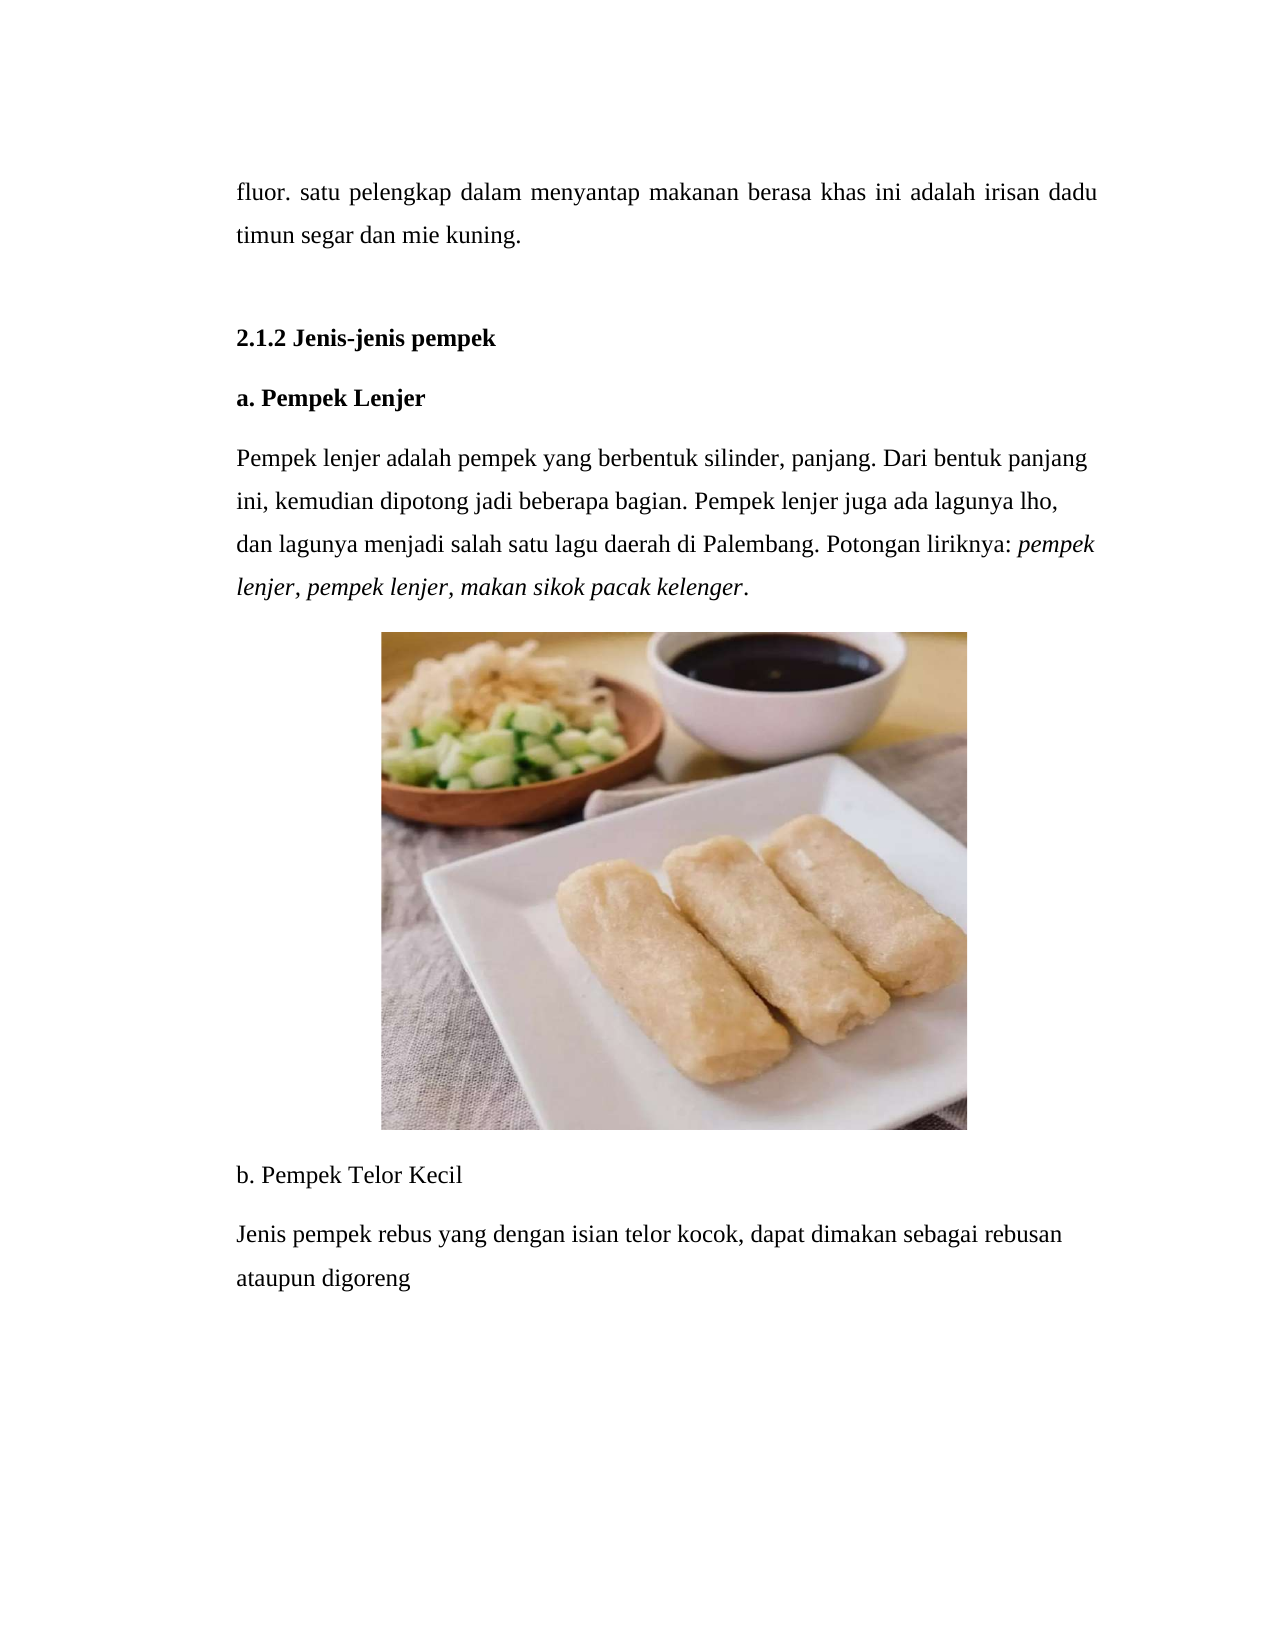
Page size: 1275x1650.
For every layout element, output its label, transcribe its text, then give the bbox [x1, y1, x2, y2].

text a. Pempek Lenjer [236, 383, 1098, 412]
text b. Pempek Telor Kecil [236, 1160, 1098, 1188]
text Pempek lenjer adalah pempek yang berbentuk silinder, panjang. Dari bentuk panjang ini, kemudian dipotong jadi beberapa bagian. Pempek lenjer juga ada lagunya lho, dan lagunya menjadi salah satu lagu daerah di Palembang. Potongan liriknya: pempek lenjer, pempek lenjer, makan sikok pacak kelenger. [236, 443, 1098, 601]
text Jenis pempek rebus yang dengan isian telor kocok, dapat dimakan sebagai rebusan ataupun digoreng [236, 1219, 1098, 1291]
picture [381, 632, 968, 1130]
text 2.1.2 Jenis-jenis pempek [236, 323, 1098, 352]
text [236, 177, 1098, 249]
